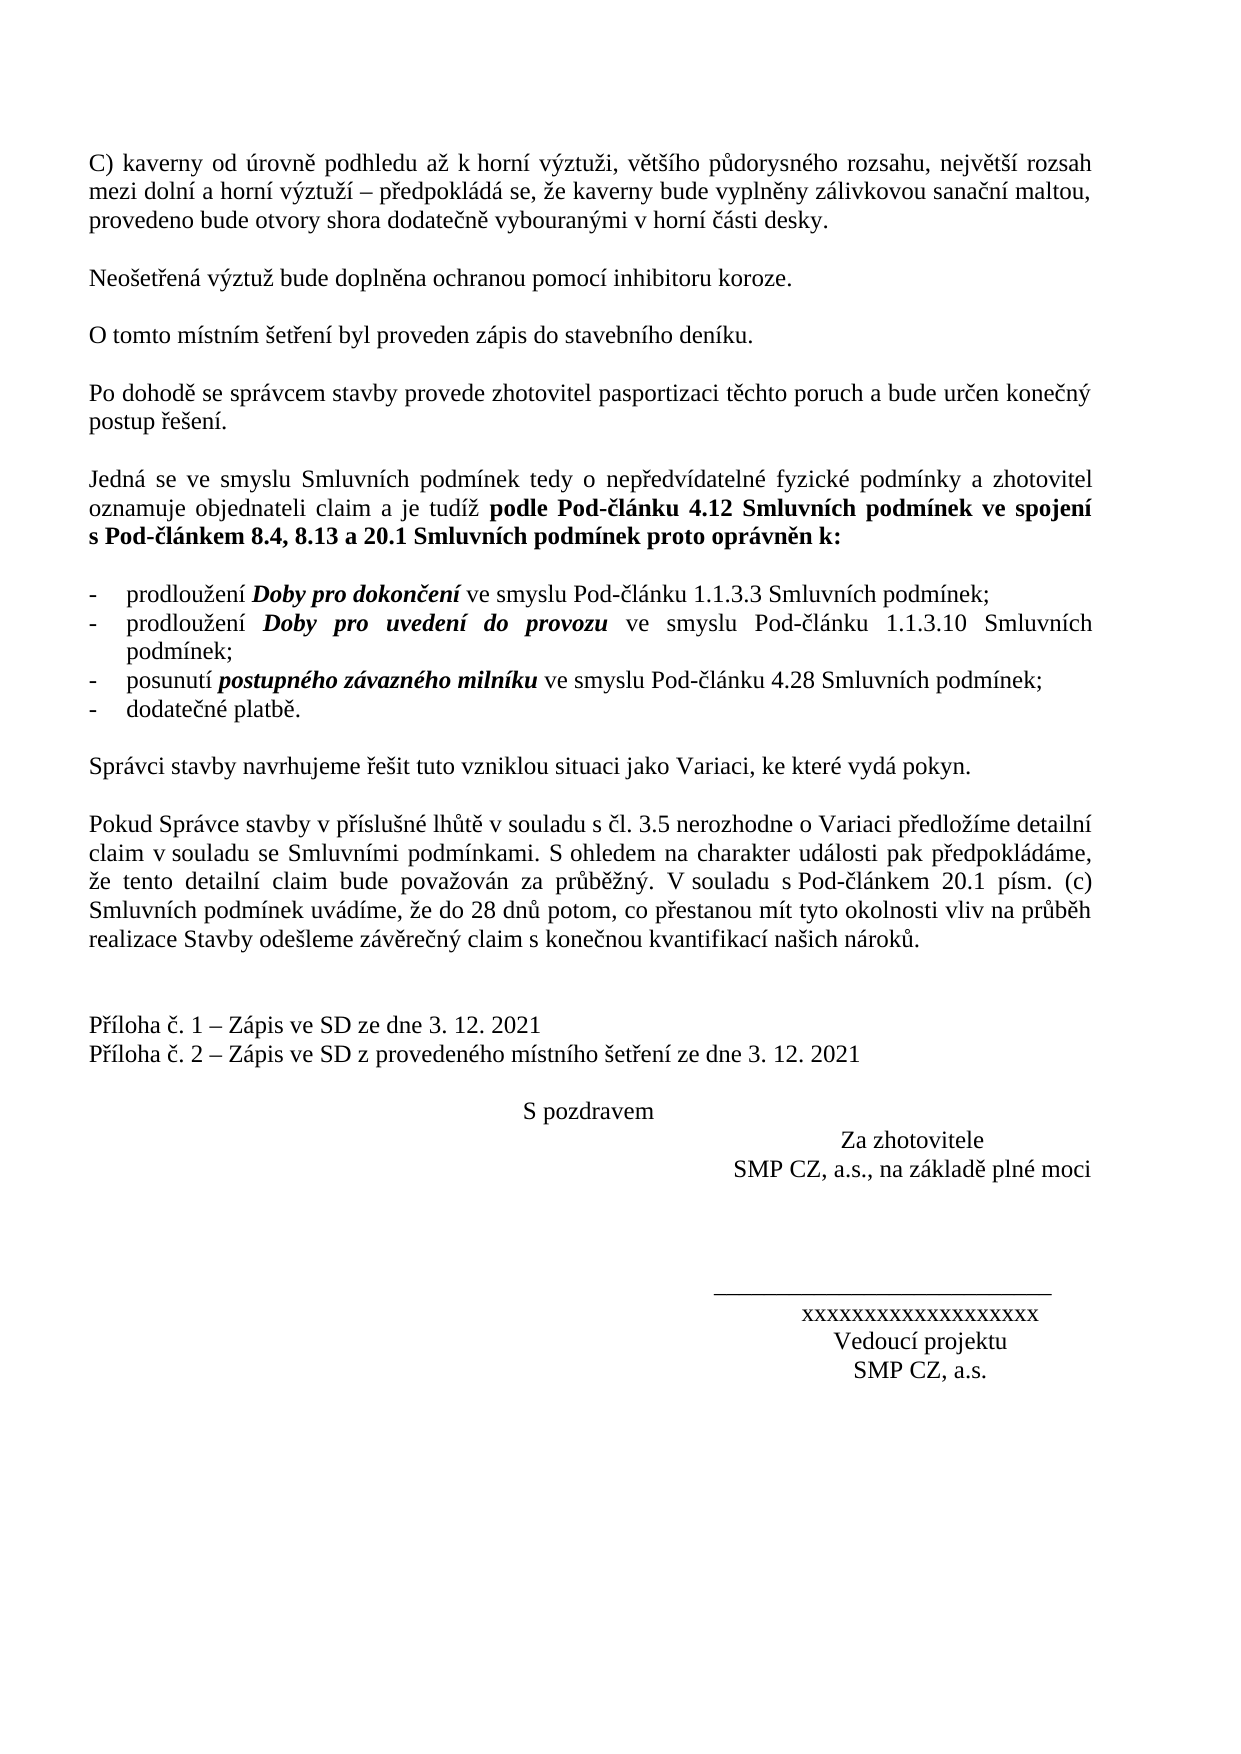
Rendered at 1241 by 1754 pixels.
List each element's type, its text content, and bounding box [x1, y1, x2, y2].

text Neošetřená výztuž bude doplněna ochranou pomocí inhibitoru koroze. [88, 263, 1093, 291]
text SMP CZ, a.s. [688, 1355, 1093, 1384]
list posunutí postupného závazného milníku ve smyslu Pod-článku 4.28 Smluvních podmínek; [88, 665, 1093, 694]
text Jedná se ve smyslu Smluvních podmínek tedy o nepředvídatelné fyzické podmínky a zhotovitel oznamuje objednateli claim a je tudíž podle Pod-článku 4.12 Smluvních podmínek ve spojení s Pod-článkem 8.4, 8.13 a 20.1 Smluvních podmínek proto oprávněn k: [88, 464, 1093, 550]
text Příloha č. 1 – Zápis ve SD ze dne 3. 12. 2021 [88, 1010, 1093, 1039]
text Příloha č. 2 – Zápis ve SD z provedeného místního šetření ze dne 3. 12. 2021 [88, 1039, 1093, 1068]
text SMP CZ, a.s., na základě plné moci [598, 1154, 1093, 1183]
text S pozdravem [448, 1096, 1093, 1125]
text xxxxxxxxxxxxxxxxxxx [613, 1298, 1093, 1326]
text Za zhotovitele [657, 1125, 1093, 1154]
text ___________________________ [598, 1269, 1093, 1298]
list dodatečné platbě. [88, 694, 1093, 723]
text C) kaverny od úrovně podhledu až k horní výztuži, většího půdorysného rozsahu, největší rozsah mezi dolní a horní výztuží – předpokládá se, že kaverny bude vyplněny zálivkovou sanační maltou, provedeno bude otvory shora dodatečně vybouranými v horní části desky. [88, 148, 1093, 234]
text Pokud Správce stavby v příslušné lhůtě v souladu s čl. 3.5 nerozhodne o Variaci předložíme detailní claim v souladu se Smluvními podmínkami. S ohledem na charakter události pak předpokládáme, že tento detailní claim bude považován za průběžný. V souladu s Pod-článkem 20.1 písm. (c) Smluvních podmínek uvádíme, že do 28 dnů potom, co přestanou mít tyto okolnosti vliv na průběh realizace Stavby odešleme závěrečný claim s konečnou kvantifikací našich nároků. [88, 809, 1093, 953]
list prodloužení Doby pro dokončení ve smyslu Pod-článku 1.1.3.3 Smluvních podmínek; [88, 579, 1093, 608]
text Správci stavby navrhujeme řešit tuto vzniklou situaci jako Variaci, ke které vydá pokyn. [88, 751, 1093, 780]
list prodloužení Doby pro uvedení do provozu ve smyslu Pod-článku 1.1.3.10 Smluvních podmínek; [88, 608, 1093, 665]
text Po dohodě se správcem stavby provede zhotovitel pasportizaci těchto poruch a bude určen konečný postup řešení. [88, 378, 1093, 435]
text O tomto místním šetření byl proveden zápis do stavebního deníku. [88, 320, 1093, 349]
text Vedoucí projektu [613, 1326, 1093, 1355]
